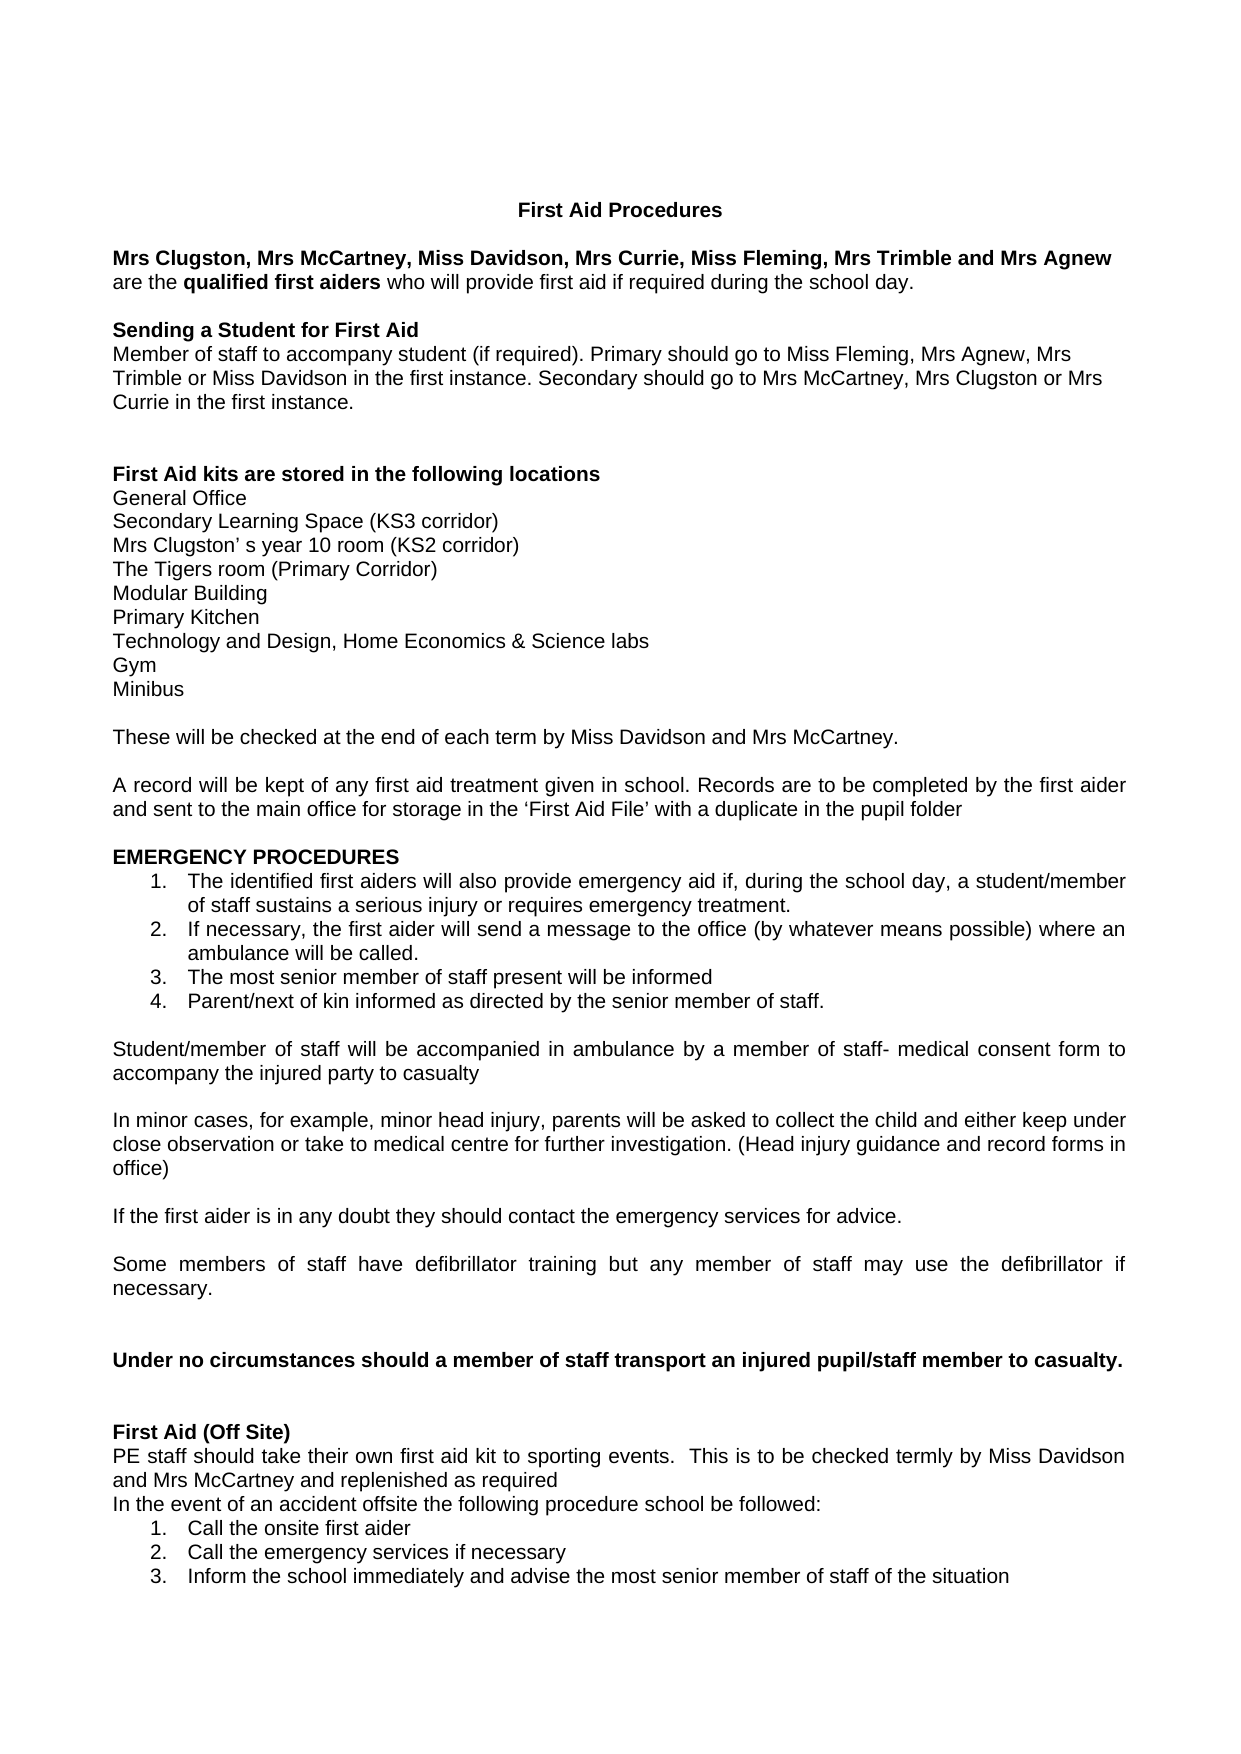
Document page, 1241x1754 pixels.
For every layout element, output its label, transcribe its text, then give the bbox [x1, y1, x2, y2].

text In minor cases, for example, minor head injury, parents will be asked to collect the child and either keep under close observation or take to medical centre for further investigation. (Head injury guidance and record forms in office) [112, 1108, 1128, 1180]
text First Aid kits are stored in the following locations [112, 461, 1128, 485]
text Mrs Clugston’ s year 10 room (KS2 corridor) [112, 533, 1128, 557]
text Modular Building [112, 581, 1128, 605]
text Some members of staff have defibrillator training but any member of staff may use the defibrillator if necessary. [112, 1252, 1128, 1300]
text Secondary Learning Space (KS3 corridor) [112, 509, 1128, 533]
list Parent/next of kin informed as directed by the senior member of staff. [150, 988, 1128, 1012]
text A record will be kept of any first aid treatment given in school. Records are to be completed by the first aider and sent to the main office for storage in the ‘First Aid File’ with a duplicate in the pupil folder [112, 773, 1128, 821]
list The most senior member of staff present will be informed [150, 964, 1128, 988]
list The identified first aiders will also provide emergency aid if, during the school day, a student/member of staff sustains a serious injury or requires emergency treatment. [150, 869, 1128, 917]
text If the first aider is in any doubt they should contact the emergency services for advice. [112, 1204, 1128, 1228]
text Technology and Design, Home Economics & Science labs [112, 629, 1128, 653]
text Minibus [112, 677, 1128, 701]
text These will be checked at the end of each term by Miss Davidson and Mrs McCartney. [112, 725, 1128, 749]
list Inform the school immediately and advise the most senior member of staff of the situation [150, 1563, 1128, 1587]
text First Aid Procedures [112, 198, 1128, 222]
text Gym [112, 653, 1128, 677]
text Student/member of staff will be accompanied in ambulance by a member of staff- medical consent form to accompany the injured party to casualty [112, 1036, 1128, 1084]
text In the event of an accident offsite the following procedure school be followed: [112, 1492, 1128, 1516]
text Primary Kitchen [112, 605, 1128, 629]
text PE staff should take their own first aid kit to sporting events. This is to be checked termly by Miss Davidson and Mrs McCartney and replenished as required [112, 1444, 1128, 1492]
text Sending a Student for First Aid [112, 318, 1128, 342]
list Call the emergency services if necessary [150, 1539, 1128, 1563]
list Call the onsite first aider [150, 1516, 1128, 1539]
text EMERGENCY PROCEDURES [112, 845, 1128, 869]
text First Aid (Off Site) [112, 1420, 1128, 1444]
text Under no circumstances should a member of staff transport an injured pupil/staff member to casualty. [112, 1348, 1128, 1372]
text Member of staff to accompany student (if required). Primary should go to Miss Fleming, Mrs Agnew, Mrs Trimble or Miss Davidson in the first instance. Secondary should go to Mrs McCartney, Mrs Clugston or Mrs Currie in the first instance. [112, 342, 1128, 413]
text Mrs Clugston, Mrs McCartney, Miss Davidson, Mrs Currie, Miss Fleming, Mrs Trimble and Mrs Agnew are the qualified first aiders who will provide first aid if required during the school day. [112, 246, 1128, 294]
text General Office [112, 485, 1128, 509]
list If necessary, the first aider will send a message to the office (by whatever means possible) where an ambulance will be called. [150, 917, 1128, 964]
text The Tigers room (Primary Corridor) [112, 557, 1128, 581]
